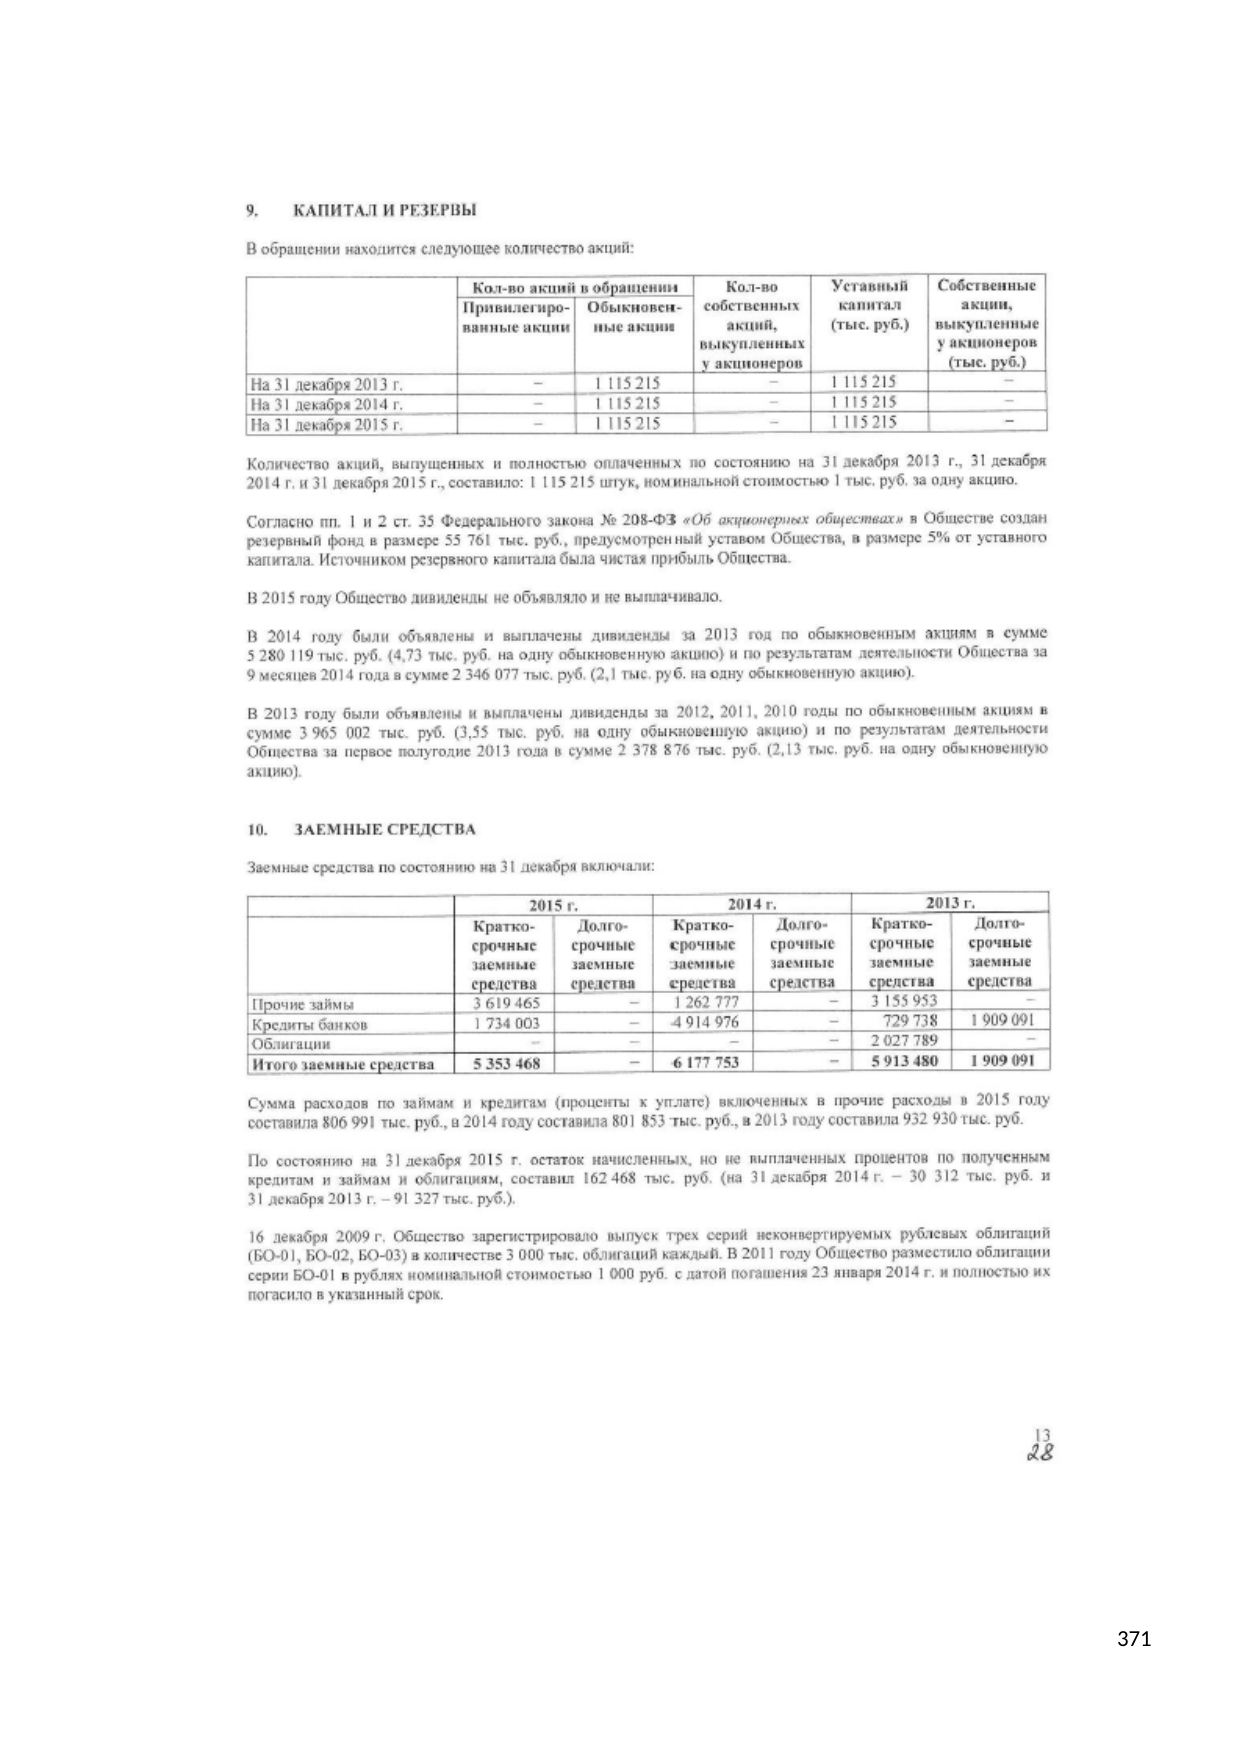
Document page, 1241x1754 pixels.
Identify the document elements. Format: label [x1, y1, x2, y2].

picture [177, 165, 1081, 1481]
